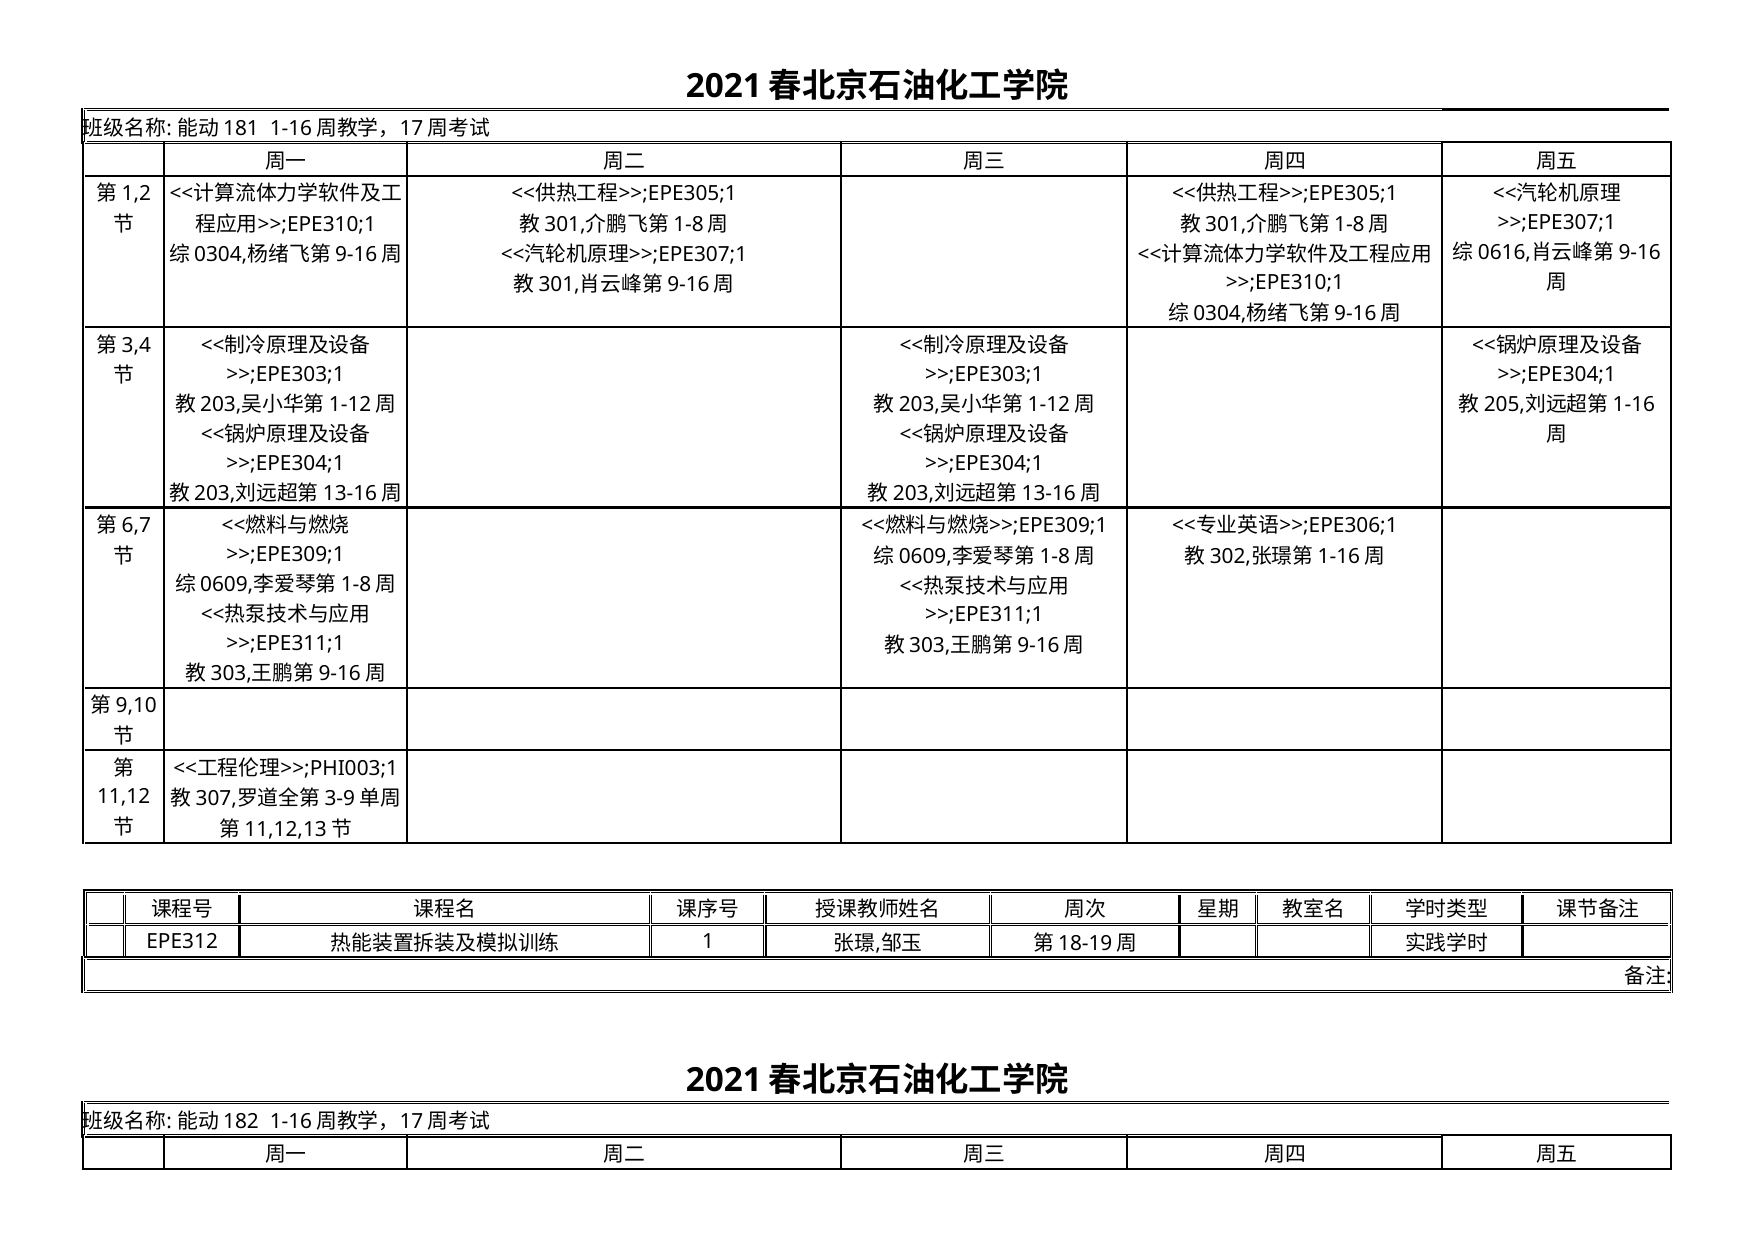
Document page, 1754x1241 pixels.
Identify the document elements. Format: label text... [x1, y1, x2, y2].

table_cell 第11,12节 [84, 749, 163, 842]
table_cell 周一 [165, 1138, 406, 1168]
table_cell [1128, 328, 1441, 506]
table_cell [408, 751, 840, 842]
table_cell 周一 [165, 144, 406, 174]
table_cell 第3,4节 [84, 326, 163, 506]
table_cell 周二 [408, 144, 840, 174]
table_cell [1442, 108, 1671, 141]
table_cell 第6,7节 [84, 506, 163, 687]
table_cell [1443, 751, 1670, 842]
table_cell [842, 177, 1126, 326]
table_cell [85, 891, 1671, 956]
table_cell 周五 [1443, 143, 1670, 174]
table_cell 第1,2节 [84, 175, 163, 326]
table_cell 备注: [85, 958, 1670, 990]
table_cell <<计算流体力学软件及工程应用>>;EPE310;1 综0304,杨绪飞第9-16周 [165, 177, 406, 326]
table_cell <<专业英语>>;EPE306;1 教302,张璟第1-16周 [1128, 509, 1441, 687]
table_cell [84, 1134, 163, 1168]
table_cell <<燃料与燃烧>>;EPE309;1 综0609,李爱琴第1-8周 <<热泵技术与应用>>;EPE311;1 教303,王鹏第9-16周 [842, 509, 1126, 687]
table_cell [165, 689, 406, 749]
table_cell 班级名称: 能动182 1-16周教学，17周考试 [83, 1101, 1442, 1134]
table_cell [408, 328, 840, 506]
table_cell 周二 [408, 1138, 840, 1168]
table_cell 周五 [1443, 1136, 1670, 1168]
table_cell [1128, 751, 1441, 842]
table_cell <<供热工程>>;EPE305;1 教301,介鹏飞第1-8周 <<计算流体力学软件及工程应用>>;EPE310;1 综0304,杨绪飞第9-16周 [1128, 177, 1441, 326]
table_cell 班级名称: 能动181 1-16周教学，17周考试 [85, 109, 1442, 141]
table_cell [842, 751, 1126, 842]
table_cell [408, 689, 840, 749]
table_cell 周四 [1128, 144, 1441, 174]
table_cell [1128, 689, 1441, 749]
table_cell 2021春北京石油化工学院 [83, 1052, 1671, 1101]
table_cell <<制冷原理及设备>>;EPE303;1 教203,吴小华第1-12周 <<锅炉原理及设备>>;EPE304;1 教203,刘远超第13-16周 [165, 328, 406, 506]
table_cell [1442, 1101, 1671, 1134]
table_cell <<汽轮机原理>>;EPE307;1 综0616,肖云峰第9-16周 [1443, 177, 1670, 326]
table_cell [83, 842, 1671, 889]
table_cell [83, 990, 1671, 1052]
table_cell <<工程伦理>>;PHI003;1 教307,罗道全第3-9单周 第11,12,13节 [165, 751, 406, 842]
table_cell <<制冷原理及设备>>;EPE303;1 教203,吴小华第1-12周 <<锅炉原理及设备>>;EPE304;1 教203,刘远超第13-16周 [842, 328, 1126, 506]
table_cell <<燃料与燃烧>>;EPE309;1 综0609,李爱琴第1-8周 <<热泵技术与应用>>;EPE311;1 教303,王鹏第9-16周 [165, 509, 406, 687]
table_cell 周三 [842, 1138, 1126, 1168]
table_cell <<供热工程>>;EPE305;1 教301,介鹏飞第1-8周 <<汽轮机原理>>;EPE307;1 教301,肖云峰第9-16周 [408, 177, 840, 326]
table_cell [842, 689, 1126, 749]
table_cell 周三 [842, 144, 1126, 174]
table_cell [408, 509, 840, 687]
table_cell 第9,10节 [84, 687, 163, 749]
table_cell [1443, 689, 1670, 749]
table_cell 周四 [1128, 1138, 1441, 1168]
table_cell <<锅炉原理及设备>>;EPE304;1 教205,刘远超第1-16周 [1443, 328, 1670, 506]
table_cell [84, 141, 163, 174]
table_header 2021春北京石油化工学院 [83, 59, 1671, 107]
table_cell [1443, 509, 1670, 687]
